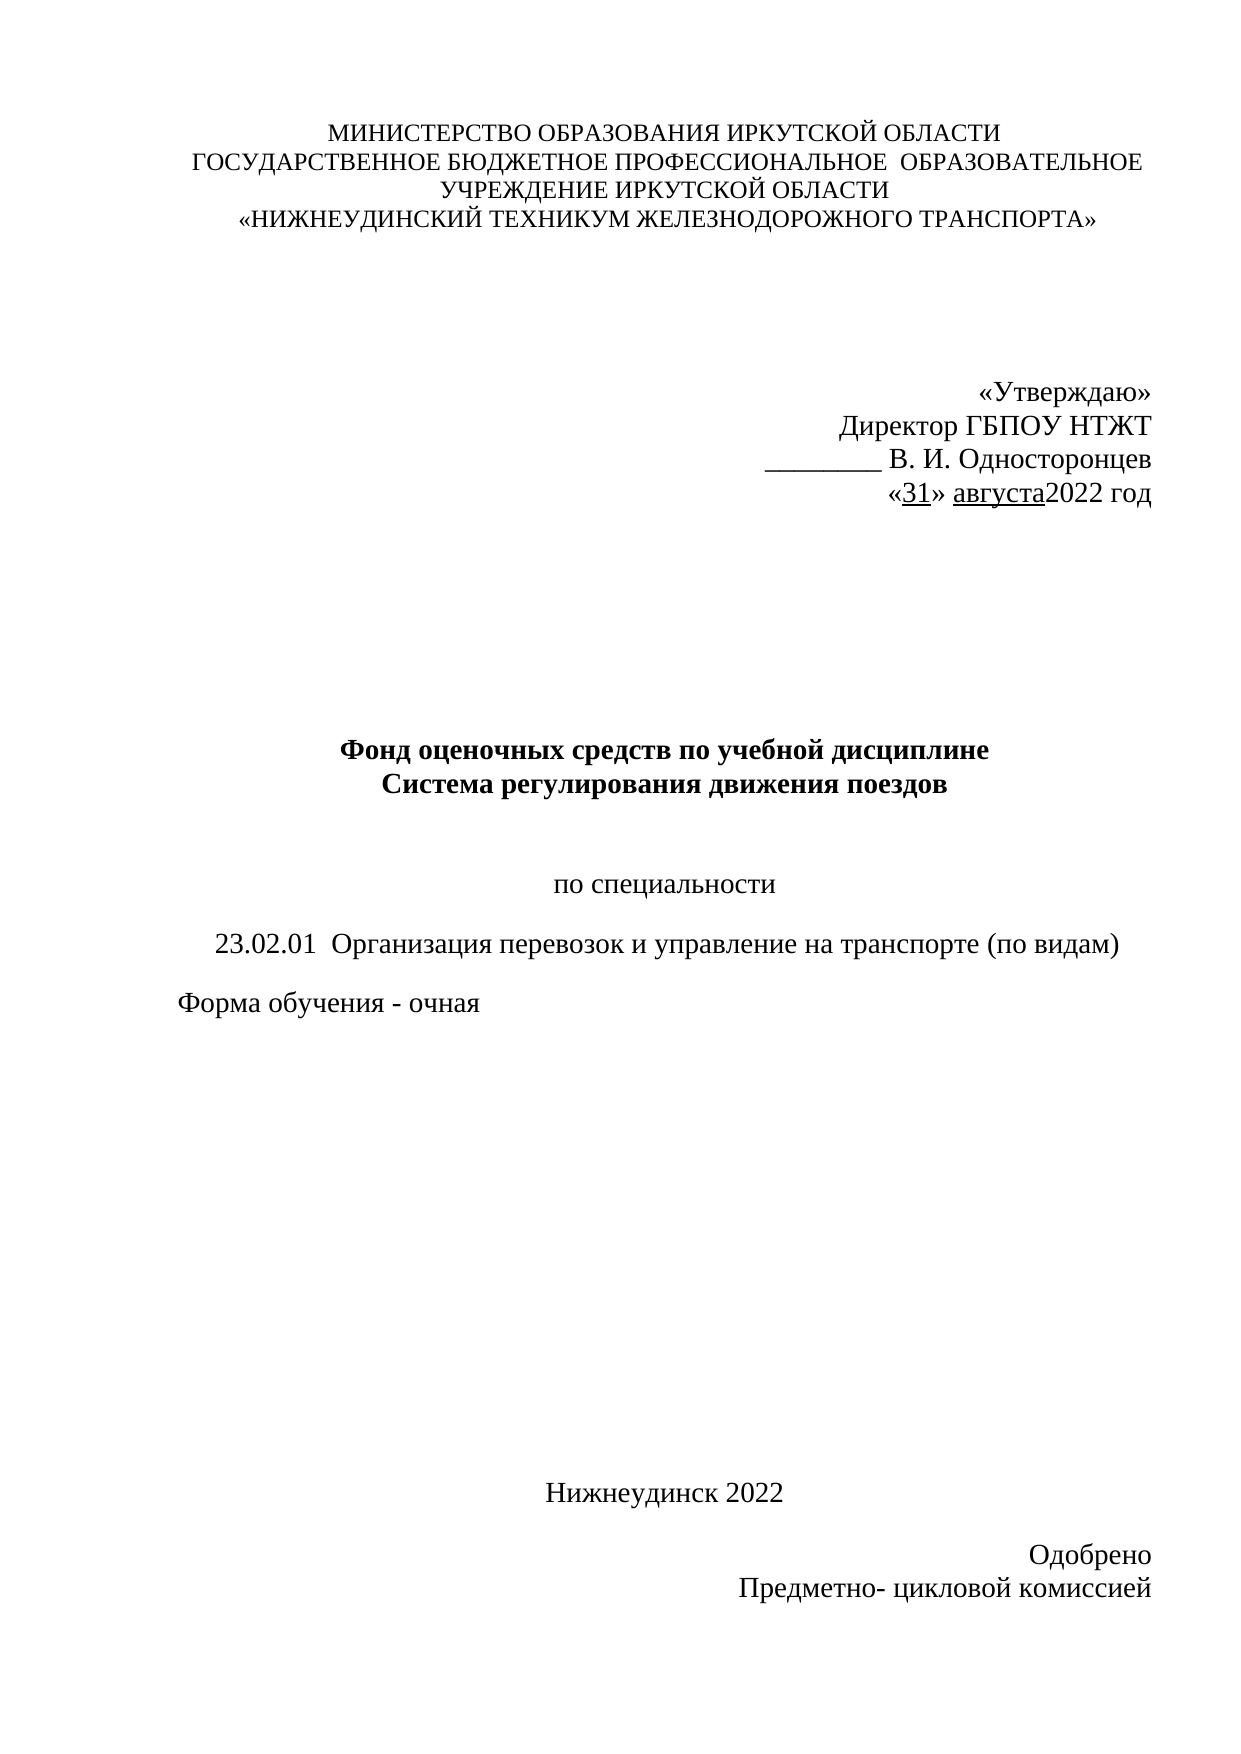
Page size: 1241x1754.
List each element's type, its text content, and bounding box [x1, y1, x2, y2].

text Нижнеудинск 2022 [177, 1475, 1152, 1509]
text Директор ГБПОУ НТЖТ [177, 408, 1152, 441]
text 23.02.01 Организация перевозок и управление на транспорте (по видам) [177, 926, 1152, 959]
text МИНИСТЕРСТВО ОБРАЗОВАНИЯ ИРКУТСКОЙ ОБЛАСТИ [177, 118, 1152, 147]
text Одобрено [177, 1537, 1152, 1570]
text Система регулирования движения поездов [177, 766, 1152, 799]
text «31» августа2022 год [177, 475, 1152, 508]
text Форма обучения - очная [177, 985, 1152, 1019]
text «Утверждаю» [177, 374, 1152, 408]
text Фонд оценочных средств по учебной дисциплине [177, 732, 1152, 766]
text ГОСУДАРСТВЕННОЕ БЮДЖЕТНОЕ ПРОФЕССИОНАЛЬНОЕ ОБРАЗОВАТЕЛЬНОЕ УЧРЕЖДЕНИЕ ИРКУТСКОЙ ОБЛАСТИ [177, 147, 1152, 204]
text по специальности [177, 867, 1152, 900]
text Предметно- цикловой комиссией [177, 1570, 1152, 1604]
text «НИЖНЕУДИНСКИЙ ТЕХНИКУМ ЖЕЛЕЗНОДОРОЖНОГО ТРАНСПОРТА» [177, 204, 1152, 233]
text ________ В. И. Односторонцев [177, 441, 1152, 475]
